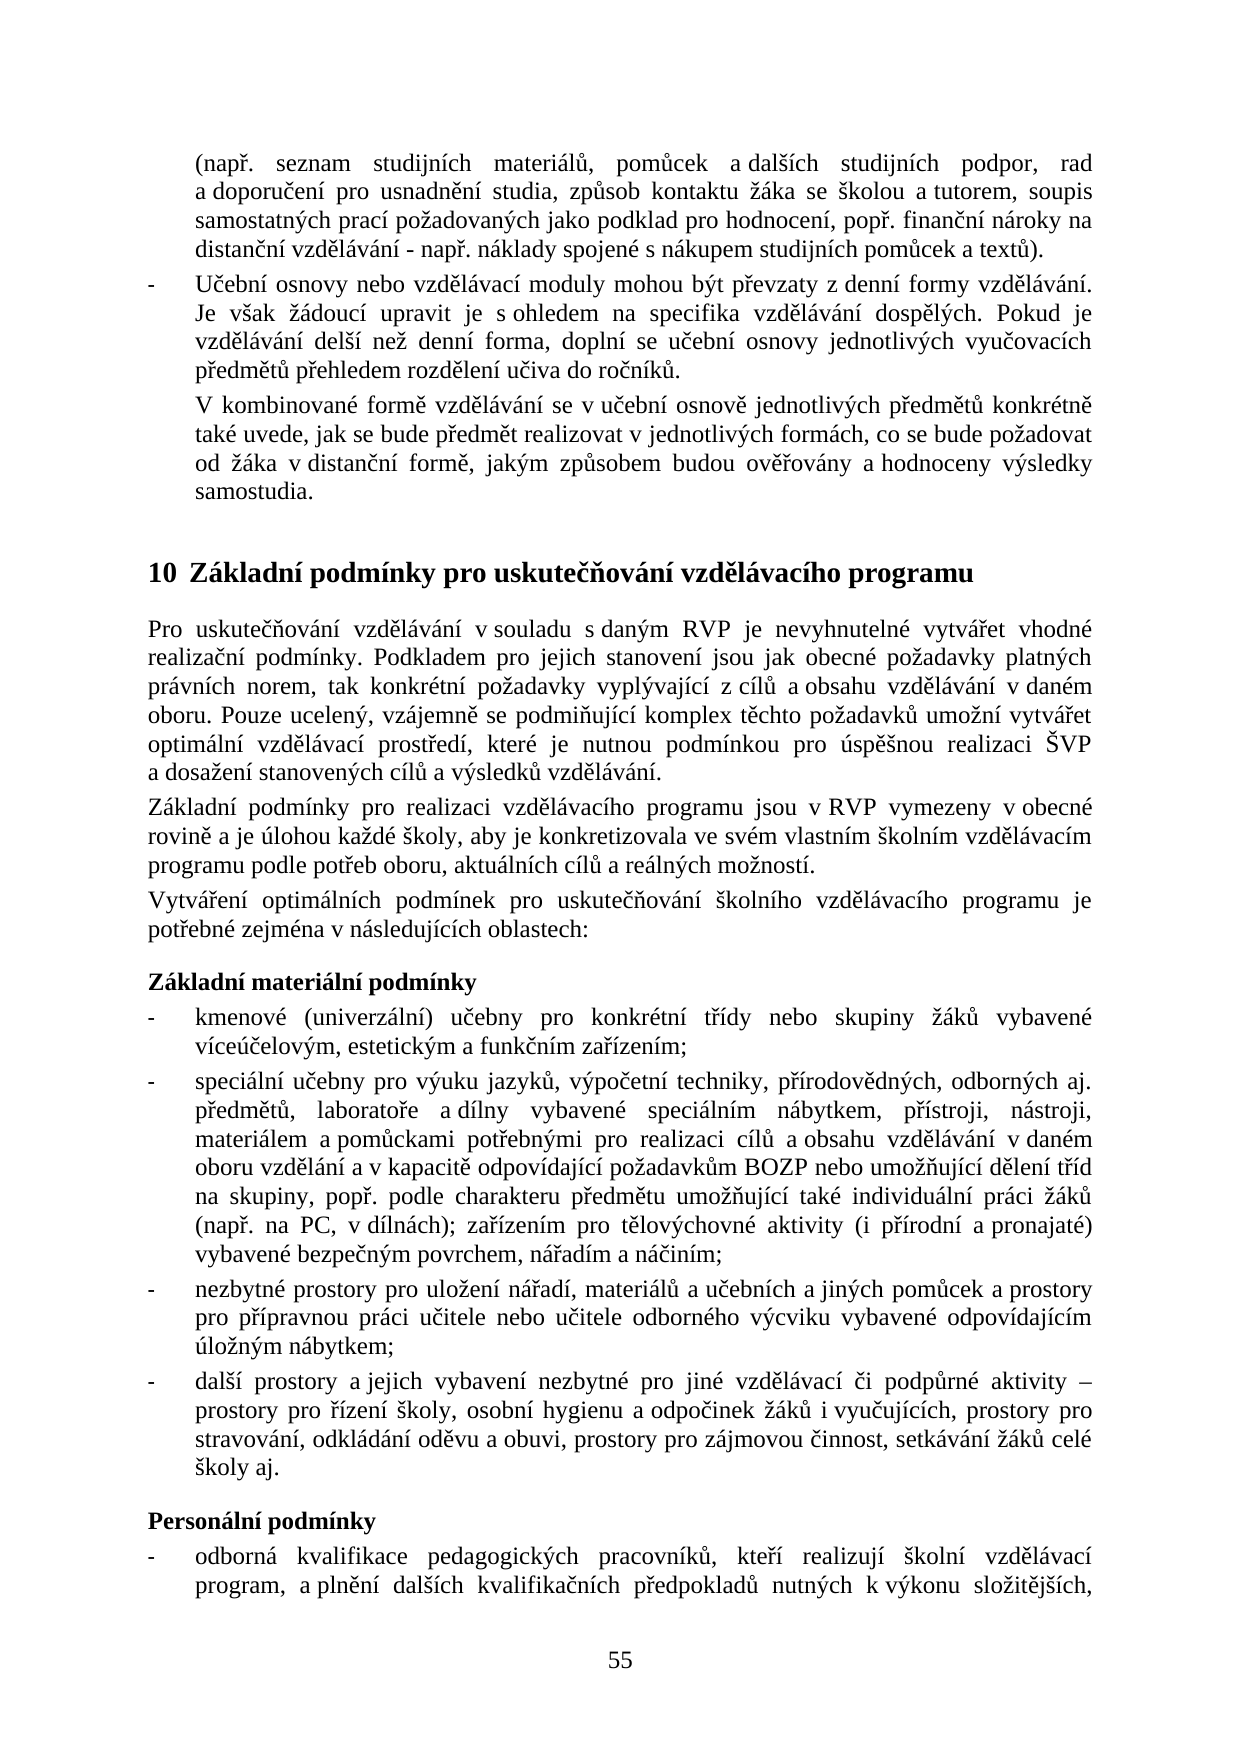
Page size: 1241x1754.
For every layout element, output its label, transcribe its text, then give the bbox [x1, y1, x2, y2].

list speciální učebny pro výuku jazyků, výpočetní techniky, přírodovědných, odborných aj. předmětů, laboratoře a dílny vybavené speciálním nábytkem, přístroji, nástroji, materiálem a pomůckami potřebnými pro realizaci cílů a obsahu vzdělávání v daném oboru vzdělání a v kapacitě odpovídající požadavkům BOZP nebo umožňující dělení tříd na skupiny, popř. podle charakteru předmětu umožňující také individuální práci žáků (např. na PC, v dílnách); zařízením pro tělovýchovné aktivity (i přírodní a pronajaté) vybavené bezpečným povrchem, nářadím a náčiním; [148, 1066, 1093, 1267]
text Pro uskutečňování vzdělávání v souladu s daným RVP je nevyhnutelné vytvářet vhodné realizační podmínky. Podkladem pro jejich stanovení jsou jak obecné požadavky platných právních norem, tak konkrétní požadavky vyplývající z cílů a obsahu vzdělávání v daném oboru. Pouze ucelený, vzájemně se podmiňující komplex těchto požadavků umožní vytvářet optimální vzdělávací prostředí, které je nutnou podmínkou pro úspěšnou realizaci ŠVP a dosažení stanovených cílů a výsledků vzdělávání. [148, 614, 1093, 786]
subtitle Základní podmínky pro uskutečňování vzdělávacího programu [148, 555, 1093, 589]
list kmenové (univerzální) učebny pro konkrétní třídy nebo skupiny žáků vybavené víceúčelovým, estetickým a funkčním zařízením; [148, 1002, 1093, 1060]
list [148, 1541, 1093, 1599]
text V kombinované formě vzdělávání se v učební osnově jednotlivých předmětů konkrétně také uvede, jak se bude předmět realizovat v jednotlivých formách, co se bude požadovat od žáka v distanční formě, jakým způsobem budou ověřovány a hodnoceny výsledky samostudia. [195, 390, 1093, 505]
text Základní podmínky pro realizaci vzdělávacího programu jsou v RVP vymezeny v obecné rovině a je úlohou každé školy, aby je konkretizovala ve svém vlastním školním vzdělávacím programu podle potřeb oboru, aktuálních cílů a reálných možností. [148, 792, 1093, 879]
text Vytváření optimálních podmínek pro uskutečňování školního vzdělávacího programu je potřebné zejména v následujících oblastech: [148, 885, 1093, 942]
list nezbytné prostory pro uložení nářadí, materiálů a učebních a jiných pomůcek a prostory pro přípravnou práci učitele nebo učitele odborného výcviku vybavené odpovídajícím úložným nábytkem; [148, 1274, 1093, 1360]
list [148, 148, 1093, 263]
text Základní materiální podmínky [148, 967, 1093, 996]
text Personální podmínky [148, 1506, 1093, 1535]
list další prostory a jejich vybavení nezbytné pro jiné vzdělávací či podpůrné aktivity – prostory pro řízení školy, osobní hygienu a odpočinek žáků i vyučujících, prostory pro stravování, odkládání oděvu a obuvi, prostory pro zájmovou činnost, setkávání žáků celé školy aj. [148, 1366, 1093, 1481]
list Učební osnovy nebo vzdělávací moduly mohou být převzaty z denní formy vzdělávání. Je však žádoucí upravit je s ohledem na specifika vzdělávání dospělých. Pokud je vzdělávání delší než denní forma, doplní se učební osnovy jednotlivých vyučovacích předmětů přehledem rozdělení učiva do ročníků. [148, 269, 1093, 384]
